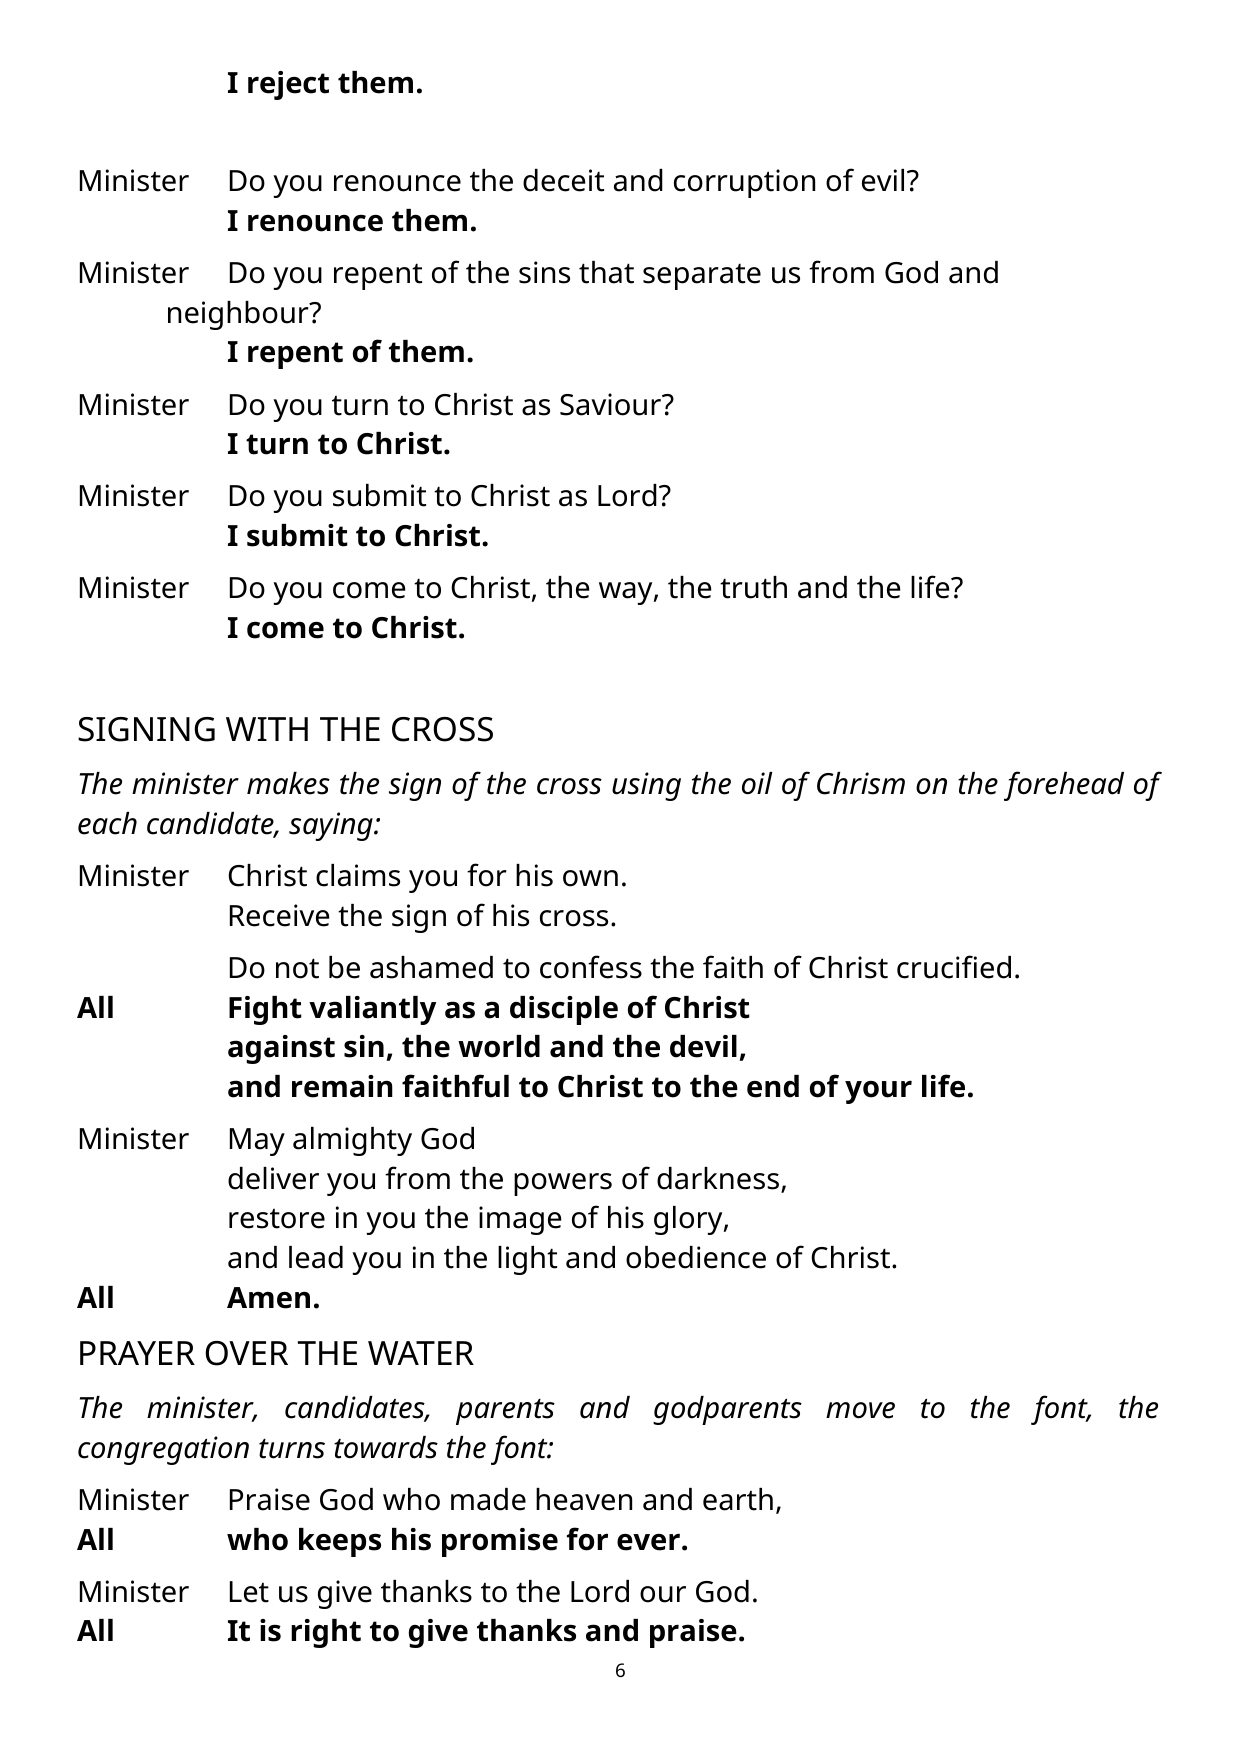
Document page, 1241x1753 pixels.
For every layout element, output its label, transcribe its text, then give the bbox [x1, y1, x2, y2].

text Minister May almighty God deliver you from the powers of darkness, restore in you the image of his glory, and lead you in the light and obedience of Christ. [77, 1118, 1163, 1277]
text I turn to Christ. [165, 423, 1163, 463]
text Minister Do you renounce the deceit and corruption of evil? [77, 160, 1163, 200]
text Minister Do you come to Christ, the way, the truth and the life? [77, 568, 1163, 607]
text Minister Praise God who made heaven and earth, [77, 1479, 1163, 1519]
text All It is right to give thanks and praise. [77, 1611, 1163, 1650]
text I repent of them. [165, 332, 1163, 371]
text All Fight valiantly as a disciple of Christ against sin, the world and the devil, and remain faithful to Christ to the end of your life. [77, 987, 1163, 1106]
text All Amen. [77, 1277, 1163, 1317]
subtitle PRAYER OVER THE WATER [77, 1329, 1163, 1375]
text All who keeps his promise for ever. [77, 1519, 1163, 1558]
text I reject them. [165, 62, 1163, 102]
text Minister Do you turn to Christ as Saviour? [77, 384, 1163, 423]
text Minister Do you repent of the sins that separate us from God and neighbour? [77, 252, 1163, 332]
text I come to Christ. [165, 607, 1163, 647]
text Minister Let us give thanks to the Lord our God. [77, 1571, 1163, 1611]
text I renounce them. [77, 200, 1163, 240]
text Minister Do you submit to Christ as Lord? [77, 476, 1163, 515]
text Do not be ashamed to confess the faith of Christ crucified. [165, 947, 1163, 987]
text I submit to Christ. [165, 515, 1163, 555]
text The minister, candidates, parents and godparents move to the font, the congregation turns towards the font: [77, 1387, 1163, 1467]
subtitle SIGNING WITH THE CROSS [77, 706, 1163, 751]
text Minister Christ claims you for his own. Receive the sign of his cross. [77, 855, 1163, 935]
text The minister makes the sign of the cross using the oil of Chrism on the forehead of each candidate, saying: [77, 763, 1163, 843]
